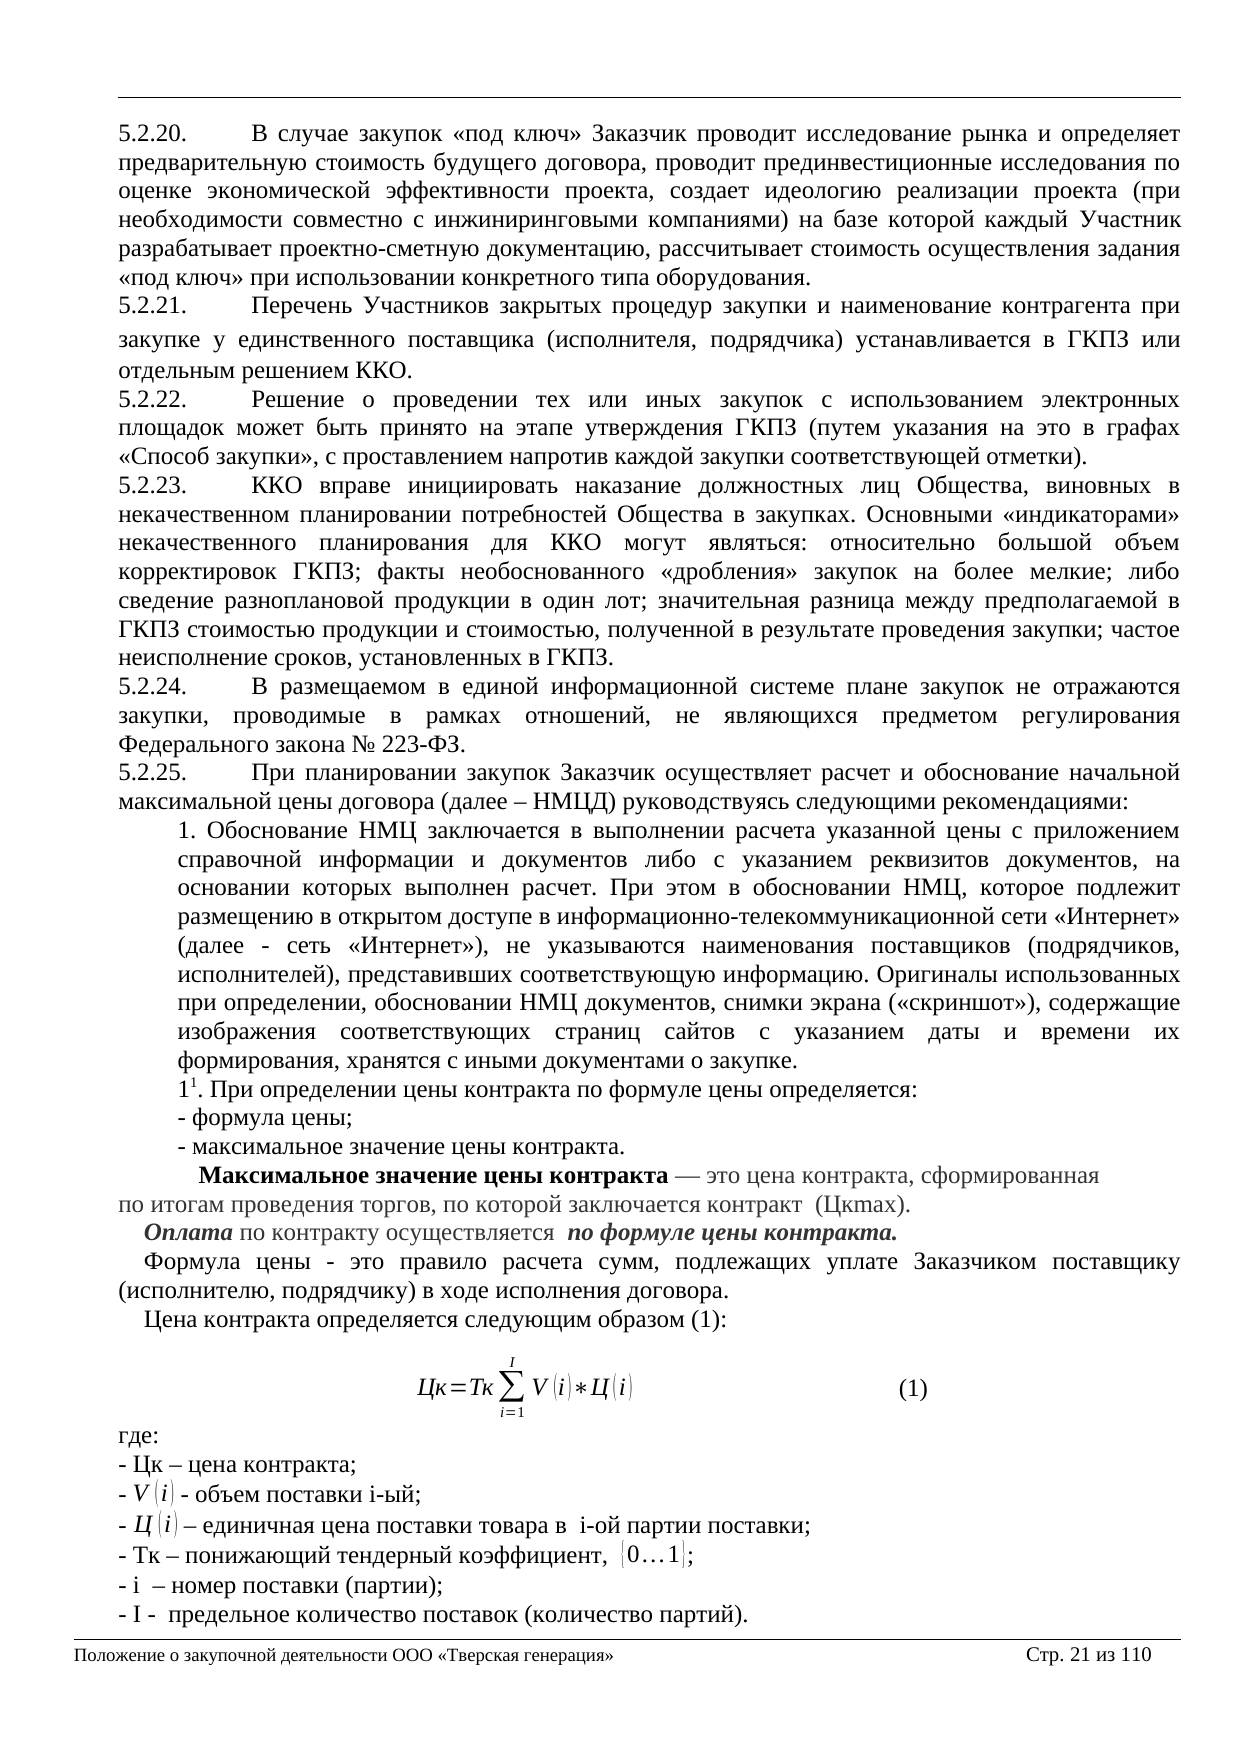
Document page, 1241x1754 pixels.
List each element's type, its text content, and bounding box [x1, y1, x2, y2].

text - - объем поставки i-ый; [118, 1478, 1181, 1509]
list - формула цены; [177, 1102, 1181, 1131]
table_header [107, 1353, 644, 1421]
list При планировании закупок Заказчик осуществляет расчет и обоснование начальной максимальной цены договора (далее – НМЦД) руководствуясь следующими рекомендациями: [118, 757, 1181, 815]
list В случае закупок «под ключ» Заказчик проводит исследование рынка и определяет предварительную стоимость будущего договора, проводит прединвестиционные исследования по оценке экономической эффективности проекта, создает идеологию реализации проекта (при необходимости совместно с инжиниринговыми компаниями) на базе которой каждый Участник разрабатывает проектно-сметную документацию, рассчитывает стоимость осуществления задания «под ключ» при использовании конкретного типа оборудования. [118, 118, 1181, 291]
list ККО вправе инициировать наказание должностных лиц Общества, виновных в некачественном планировании потребностей Общества в закупках. Основными «индикаторами» некачественного планирования для ККО могут являться: относительно большой объем корректировок ГКПЗ; факты необоснованного «дробления» закупок на более мелкие; либо сведение разноплановой продукции в один лот; значительная разница между предполагаемой в ГКПЗ стоимостью продукции и стоимостью, полученной в результате проведения закупки; частое неисполнение сроков, установленных в ГКПЗ. [118, 470, 1181, 671]
list 11. При определении цены контракта по формуле цены определяется: [177, 1074, 1181, 1102]
text - Тк – понижающий тендерный коэффициент, ; [118, 1539, 1181, 1570]
text Цена контракта определяется следующим образом (1): [118, 1304, 1181, 1332]
list Перечень Участников закрытых процедур закупки и наименование контрагента при закупке у единственного поставщика (исполнителя, подрядчика) устанавливается в ГКПЗ или отдельным решением ККО. [118, 291, 1181, 384]
text - I - предельное количество поставок (количество партий). [118, 1599, 1181, 1627]
table_header (1) [644, 1353, 1182, 1421]
text Оплата по контракту осуществляется по формуле цены контракта. [118, 1217, 1181, 1246]
list В размещаемом в единой информационной системе плане закупок не отражаются закупки, проводимые в рамках отношений, не являющихся предметом регулирования Федерального закона № 223-ФЗ. [118, 671, 1181, 757]
list Решение о проведении тех или иных закупок с использованием электронных площадок может быть принято на этапе утверждения ГКПЗ (путем указания на это в графах «Способ закупки», с проставлением напротив каждой закупки соответствующей отметки). [118, 384, 1181, 470]
list 1. Обоснование НМЦ заключается в выполнении расчета указанной цены с приложением справочной информации и документов либо с указанием реквизитов документов, на основании которых выполнен расчет. При этом в обосновании НМЦ, которое подлежит размещению в открытом доступе в информационно-телекоммуникационной сети «Интернет» (далее - сеть «Интернет»), не указываются наименования поставщиков (подрядчиков, исполнителей), представивших соответствующую информацию. Оригиналы использованных при определении, обосновании НМЦ документов, снимки экрана («скриншот»), содержащие изображения соответствующих страниц сайтов с указанием даты и времени их формирования, хранятся с иными документами о закупке. [177, 815, 1181, 1074]
text где: [118, 1421, 1181, 1449]
text Максимальное значение цены контракта — это цена контракта, сформированная по итогам проведения торгов, по которой заключается контракт (Цкmax). [118, 1160, 1181, 1217]
text Формула цены - это правило расчета сумм, подлежащих уплате Заказчиком поставщику (исполнителю, подрядчику) в ходе исполнения договора. [118, 1246, 1181, 1304]
text - – единичная цена поставки товара в i-ой партии поставки; [118, 1509, 1181, 1539]
list - максимальное значение цены контракта. [177, 1131, 1181, 1160]
text - i – номер поставки (партии); [118, 1570, 1181, 1599]
text - Цк – цена контракта; [118, 1449, 1181, 1478]
